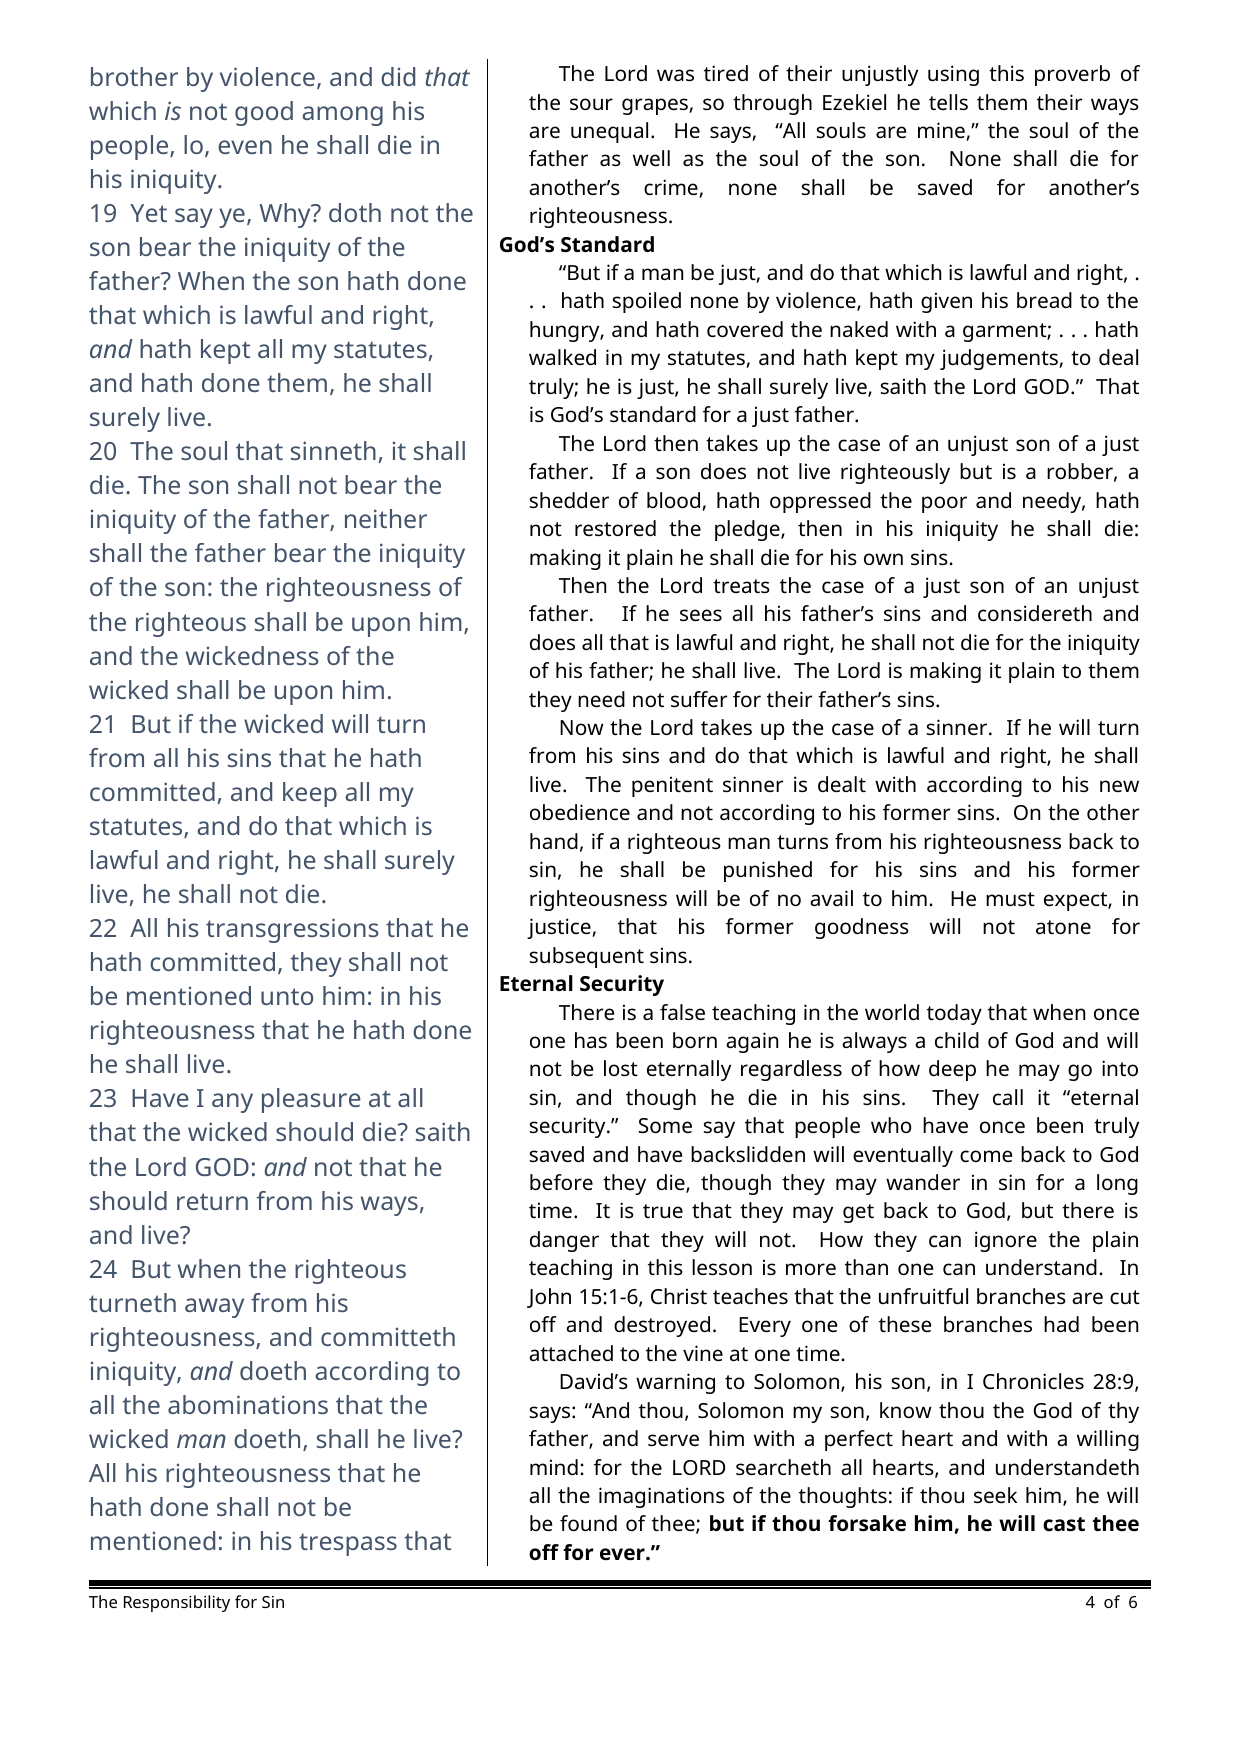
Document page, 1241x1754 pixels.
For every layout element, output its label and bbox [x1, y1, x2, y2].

table_cell [488, 59, 1152, 1566]
